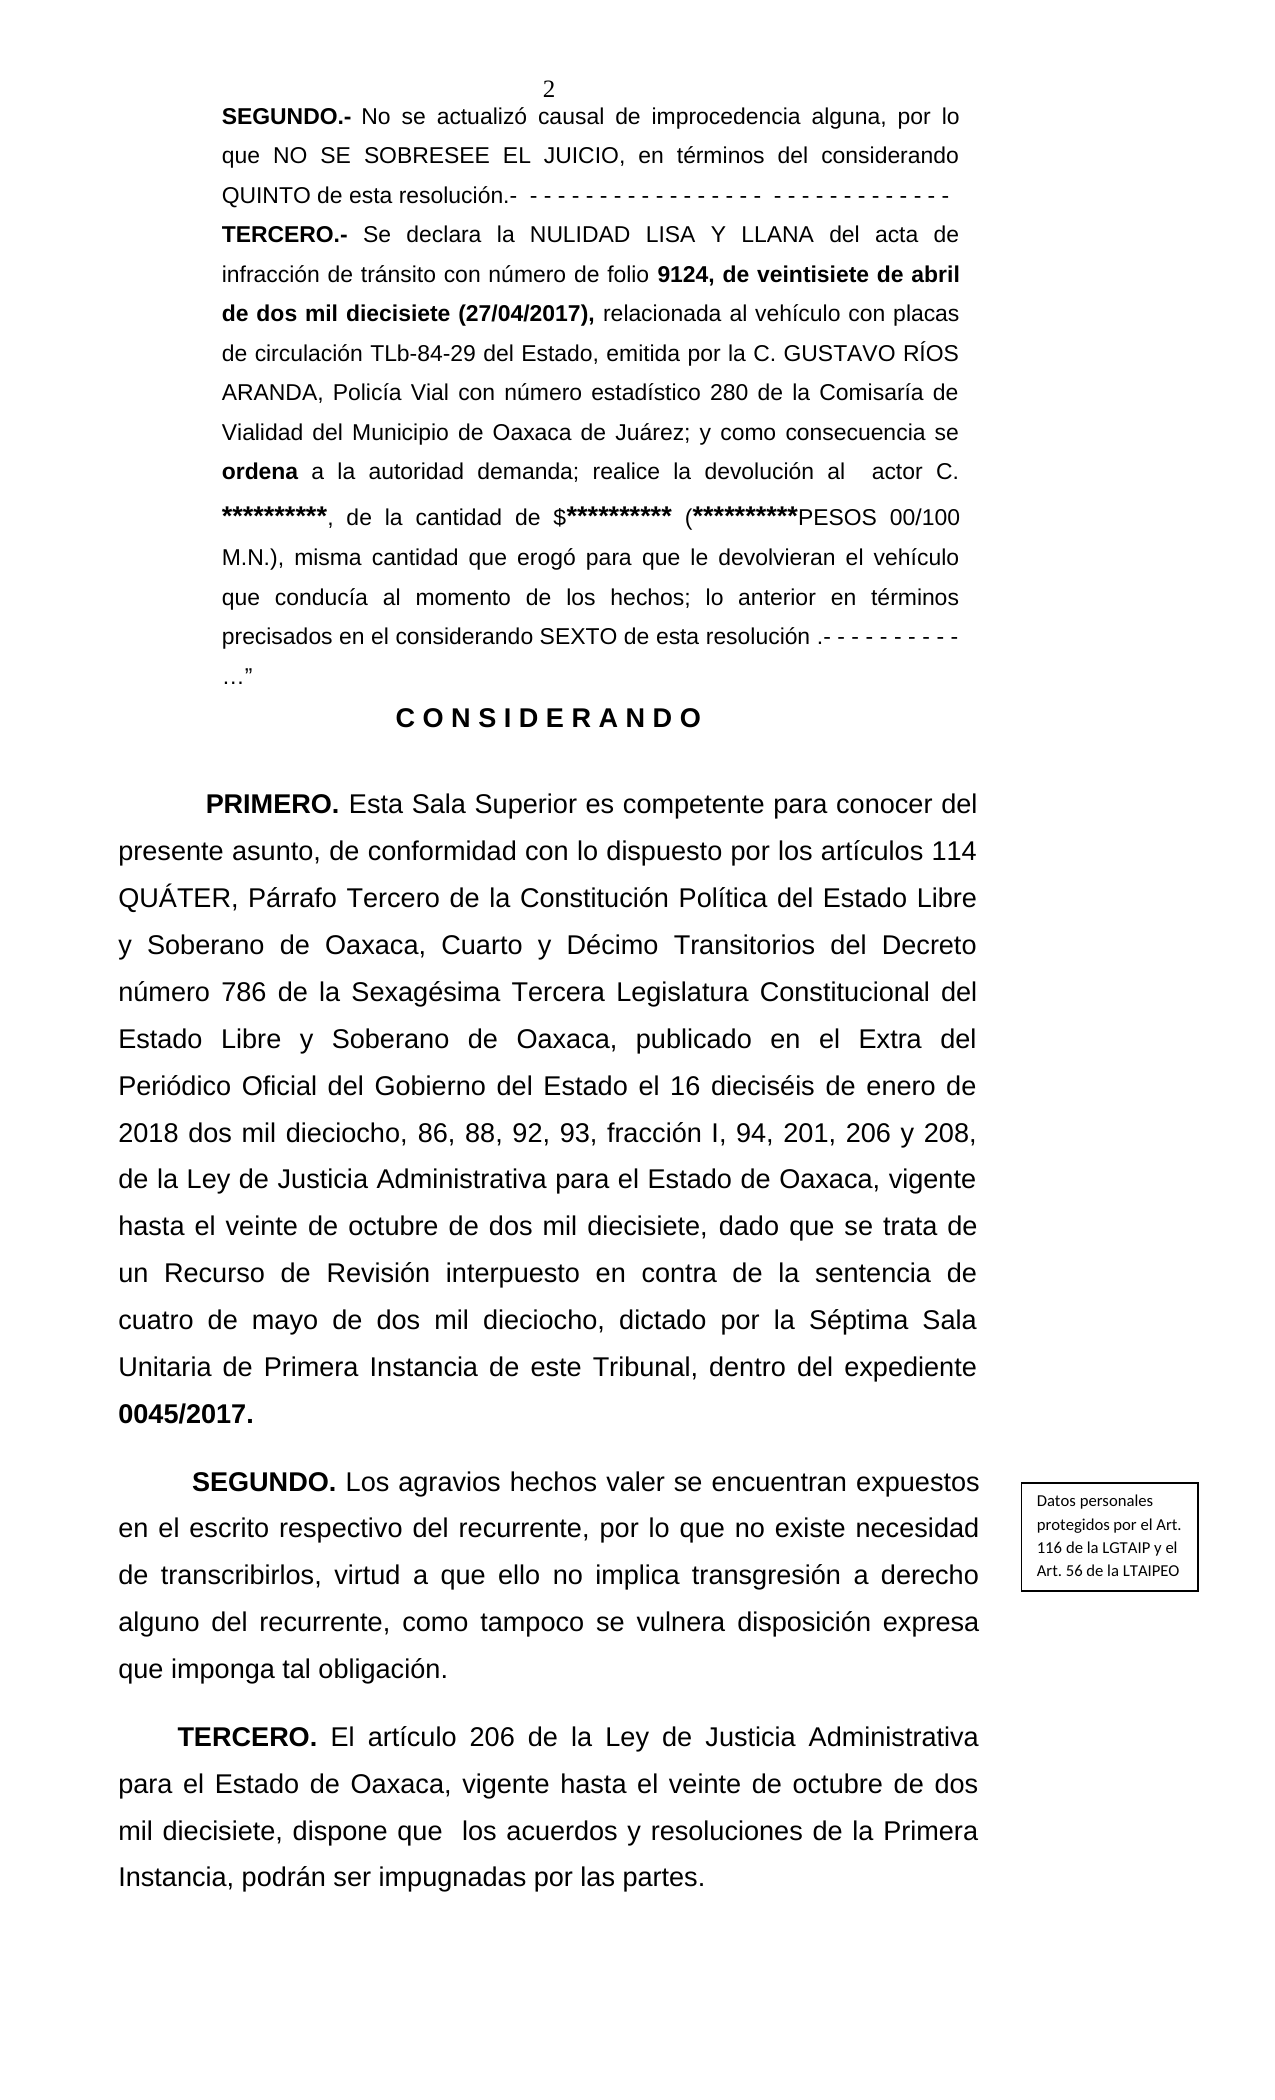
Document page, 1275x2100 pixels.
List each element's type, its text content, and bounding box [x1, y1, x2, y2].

text PRIMERO. Esta Sala Superior es competente para conocer del presente asunto, de conformidad con lo dispuesto por los artículos 114 QUÁTER, Párrafo Tercero de la Constitución Política del Estado Libre y Soberano de Oaxaca, Cuarto y Décimo Transitorios del Decreto número 786 de la Sexagésima Tercera Legislatura Constitucional del Estado Libre y Soberano de Oaxaca, publicado en el Extra del Periódico Oficial del Gobierno del Estado el 16 dieciséis de enero de 2018 dos mil dieciocho, 86, 88, 92, 93, fracción I, 94, 201, 206 y 208, de la Ley de Justicia Administrativa para el Estado de Oaxaca, vigente hasta el veinte de octubre de dos mil diecisiete, dado que se trata de un Recurso de Revisión interpuesto en contra de la sentencia de cuatro de mayo de dos mil dieciocho, dictado por la Séptima Sala Unitaria de Primera Instancia de este Tribunal, dentro del expediente 0045/2017. [118, 788, 978, 1429]
text SEGUNDO.- No se actualizó causal de improcedencia alguna, por lo que NO SE SOBRESEE EL JUICIO, en términos del considerando QUINTO de esta resolución.- - - - - - - - - - - - - - - - - - - - - - - - - - - - - - - [222, 103, 960, 208]
text TERCERO.- Se declara la NULIDAD LISA Y LLANA del acta de infracción de tránsito con número de folio 9124, de veintisiete de abril de dos mil diecisiete (27/04/2017), relacionada al vehículo con placas de circulación TLb-84-29 del Estado, emitida por la C. GUSTAVO RÍOS ARANDA, Policía Vial con número estadístico 280 de la Comisaría de Vialidad del Municipio de Oaxaca de Juárez; y como consecuencia se ordena a la autoridad demanda; realice la devolución al actor C. **********, de la cantidad de $********** (**********PESOS 00/100 M.N.), misma cantidad que erogó para que le devolvieran el vehículo que conducía al momento de los hechos; lo anterior en términos precisados en el considerando SEXTO de esta resolución .- - - - - - - - - - …” [222, 221, 960, 689]
text C O N S I D E R A N D O [118, 702, 978, 733]
text SEGUNDO. Los agravios hechos valer se encuentran expuestos en el escrito respectivo del recurrente, por lo que no existe necesidad de transcribirlos, virtud a que ello no implica transgresión a derecho alguno del recurrente, como tampoco se vulnera disposición expresa que imponga tal obligación. [118, 1466, 980, 1684]
text TERCERO. El artículo 206 de la Ley de Justicia Administrativa para el Estado de Oaxaca, vigente hasta el veinte de octubre de dos mil diecisiete, dispone que los acuerdos y resoluciones de la Primera Instancia, podrán ser impugnadas por las partes. [118, 1721, 980, 1893]
